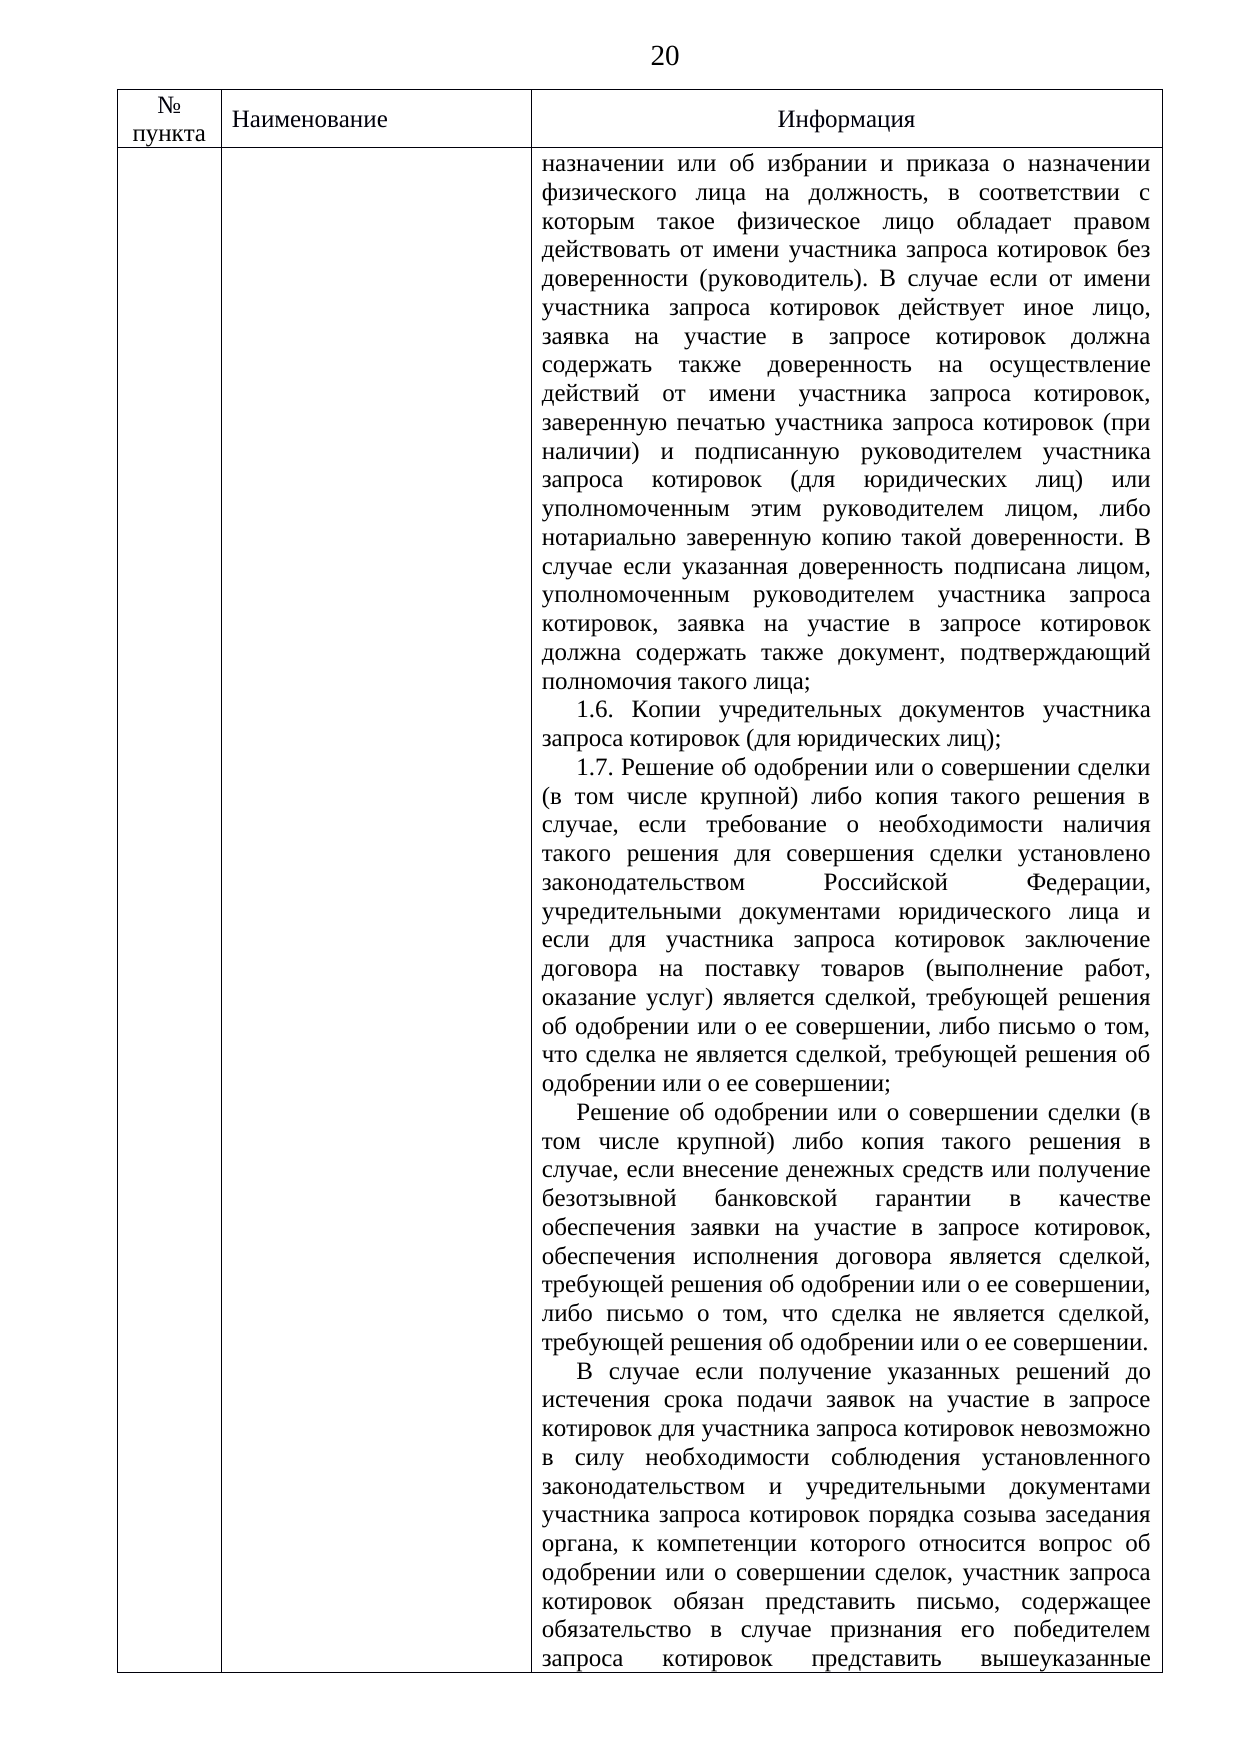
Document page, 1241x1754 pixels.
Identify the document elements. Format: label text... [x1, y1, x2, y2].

table_header № пункта [118, 90, 221, 147]
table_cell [532, 148, 1162, 1672]
table_cell [118, 148, 221, 1672]
table_header Наименование [222, 90, 531, 147]
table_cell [222, 148, 531, 1672]
table_header Информация [532, 90, 1162, 147]
